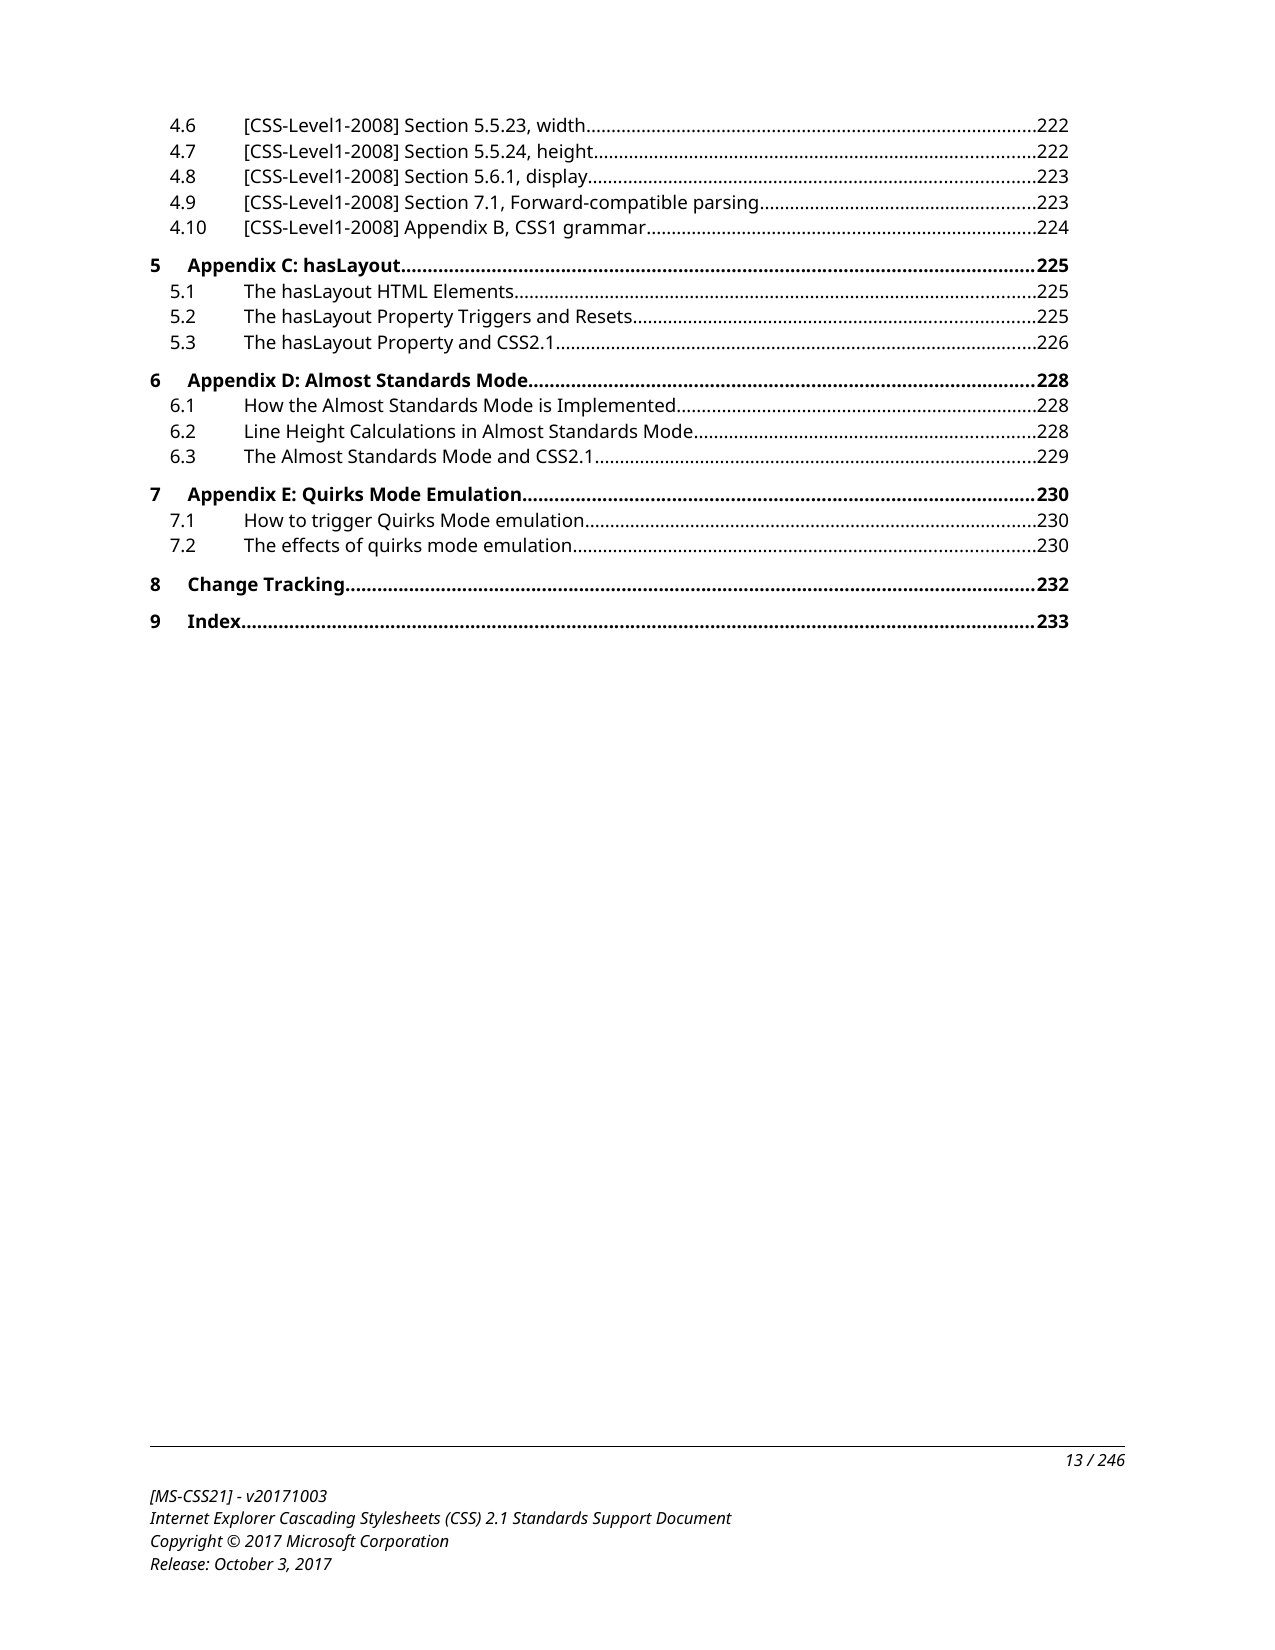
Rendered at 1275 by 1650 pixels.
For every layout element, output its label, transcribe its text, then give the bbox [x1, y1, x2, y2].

text 4.6 [CSS-Level1-2008] Section 5.5.23, width 222 [169, 112, 1078, 138]
text 4.9 [CSS-Level1-2008] Section 7.1, Forward-compatible parsing 223 [169, 189, 1078, 214]
text 7.2 The effects of quirks mode emulation 230 [169, 533, 1078, 558]
text 7 Appendix E: Quirks Mode Emulation 230 [150, 482, 1078, 507]
text 5.3 The hasLayout Property and CSS2.1 226 [169, 329, 1078, 355]
text 5.2 The hasLayout Property Triggers and Resets 225 [169, 304, 1078, 329]
text 4.8 [CSS-Level1-2008] Section 5.6.1, display 223 [169, 163, 1078, 189]
text 6 Appendix D: Almost Standards Mode 228 [150, 367, 1078, 393]
text 5.1 The hasLayout HTML Elements 225 [169, 278, 1078, 304]
text 4.7 [CSS-Level1-2008] Section 5.5.24, height 222 [169, 138, 1078, 163]
text 7.1 How to trigger Quirks Mode emulation 230 [169, 507, 1078, 533]
text 6.1 How the Almost Standards Mode is Implemented 228 [169, 393, 1078, 418]
text 8 Change Tracking 232 [150, 571, 1078, 596]
text 9 Index 233 [150, 609, 1078, 634]
text 4.10 [CSS-Level1-2008] Appendix B, CSS1 grammar 224 [169, 214, 1078, 240]
text 5 Appendix C: hasLayout 225 [150, 253, 1078, 278]
text 6.3 The Almost Standards Mode and CSS2.1 229 [169, 444, 1078, 469]
text 6.2 Line Height Calculations in Almost Standards Mode 228 [169, 418, 1078, 444]
